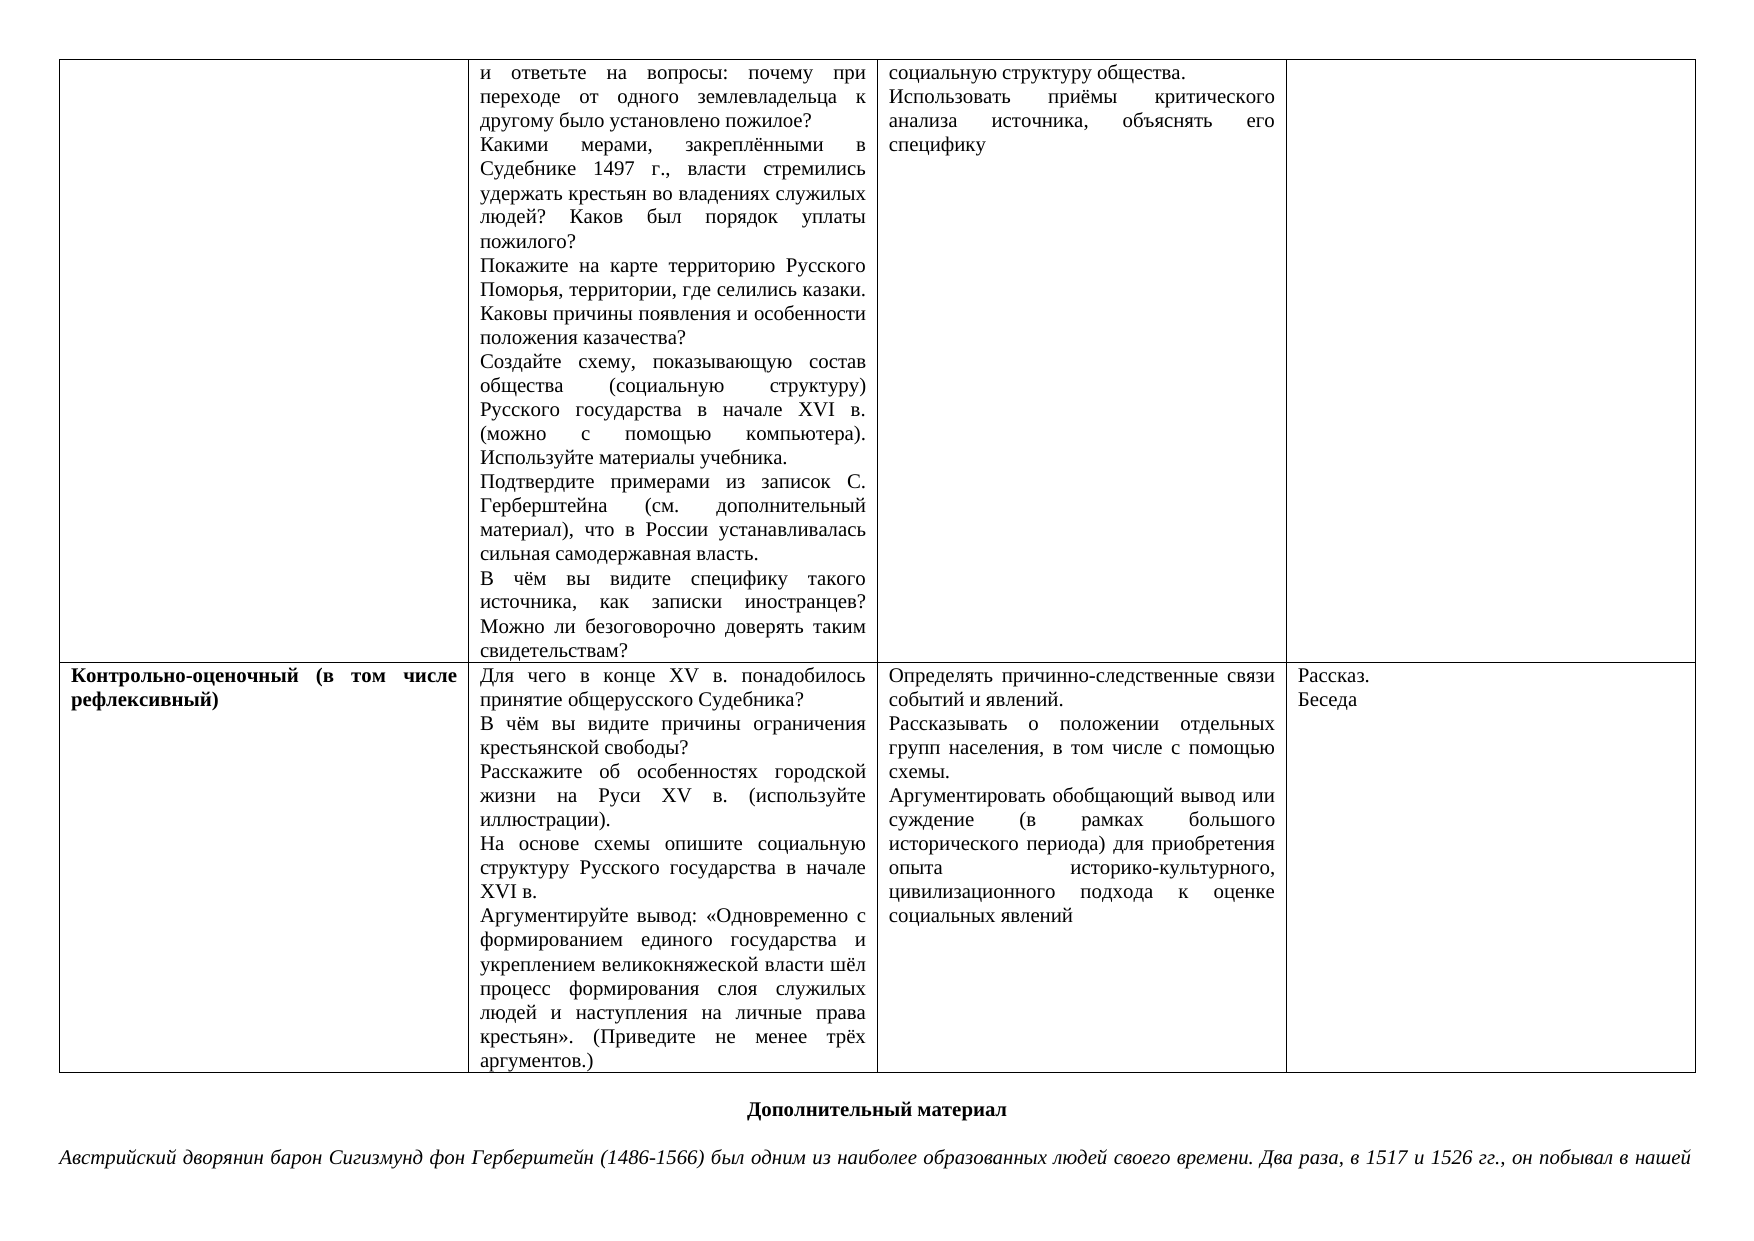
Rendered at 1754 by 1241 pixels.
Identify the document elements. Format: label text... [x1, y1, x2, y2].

table_cell Определять причинно-следственные связи событий и явлений. Рассказывать о положении отдельных групп населения, в том числе с помощью схемы. Аргументировать обобщающий вывод или суждение (в рамках большого исторического периода) для приобретения опыта историко-культурного, цивилизационного подхода к оценке социальных явлений [878, 663, 1286, 1072]
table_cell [878, 60, 1286, 662]
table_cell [60, 60, 468, 662]
table_cell Контрольно-оценочный (в том числе рефлексивный) [60, 663, 468, 1072]
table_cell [1287, 60, 1695, 662]
table_cell Для чего в конце XV в. понадобилось принятие общерусского Судебника? В чём вы видите причины ограничения крестьянской свободы? Расскажите об особенностях городской жизни на Руси ХV в. (используйте иллюстрации). На основе схемы опишите социальную структуру Русского государства в начале ХVI в. Аргументируйте вывод: «Одновременно с формированием единого государства и укреплением великокняжеской власти шёл процесс формирования слоя служилых людей и наступления на личные права крестьян». (Приведите не менее трёх аргументов.) [469, 663, 877, 1072]
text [59, 1145, 1695, 1169]
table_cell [469, 60, 877, 662]
table_cell Рассказ. Беседа [1287, 663, 1695, 1072]
text Дополнительный материал [59, 1097, 1695, 1121]
